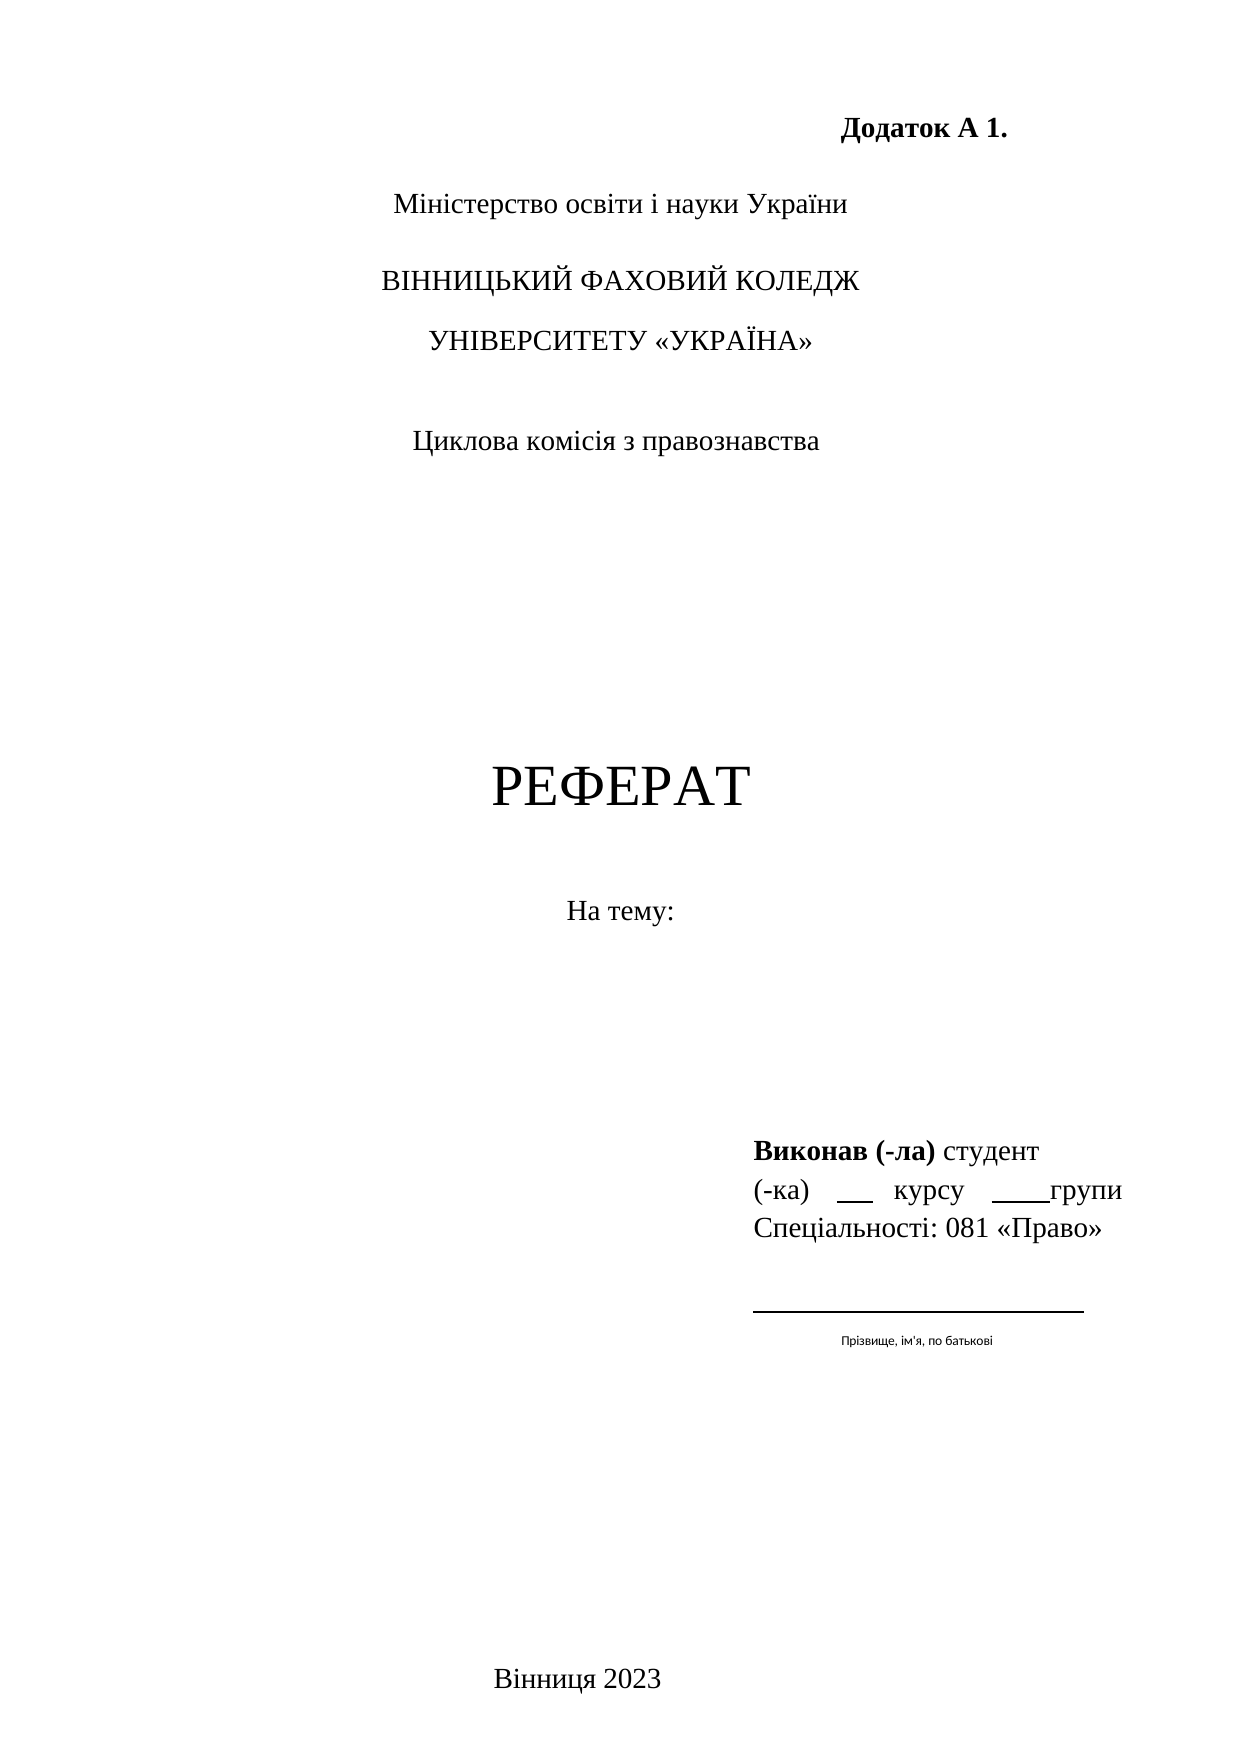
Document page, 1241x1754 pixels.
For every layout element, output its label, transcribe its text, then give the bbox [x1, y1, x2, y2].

text УНІВЕРСИТЕТУ «УКРАЇНА» [183, 323, 1058, 356]
text Циклова комісія з правознавства [106, 423, 1126, 457]
text РЕФЕРАТ [393, 751, 848, 818]
text Виконав (-ла) студент [753, 1133, 1134, 1167]
text (-ка) курсу групи [753, 1172, 1134, 1206]
text ВІННИЦЬКИЙ ФАХОВИЙ КОЛЕДЖ [183, 263, 1058, 297]
text На тему: [393, 893, 848, 927]
text Вінниця 2023 [106, 1661, 1048, 1695]
text Спеціальності: 081 «Право» [753, 1211, 1123, 1244]
text Міністерство освіти і науки України [393, 187, 848, 220]
text Прізвище, ім'я, по батькові [106, 1332, 993, 1349]
text Додаток А 1. [387, 110, 1008, 144]
